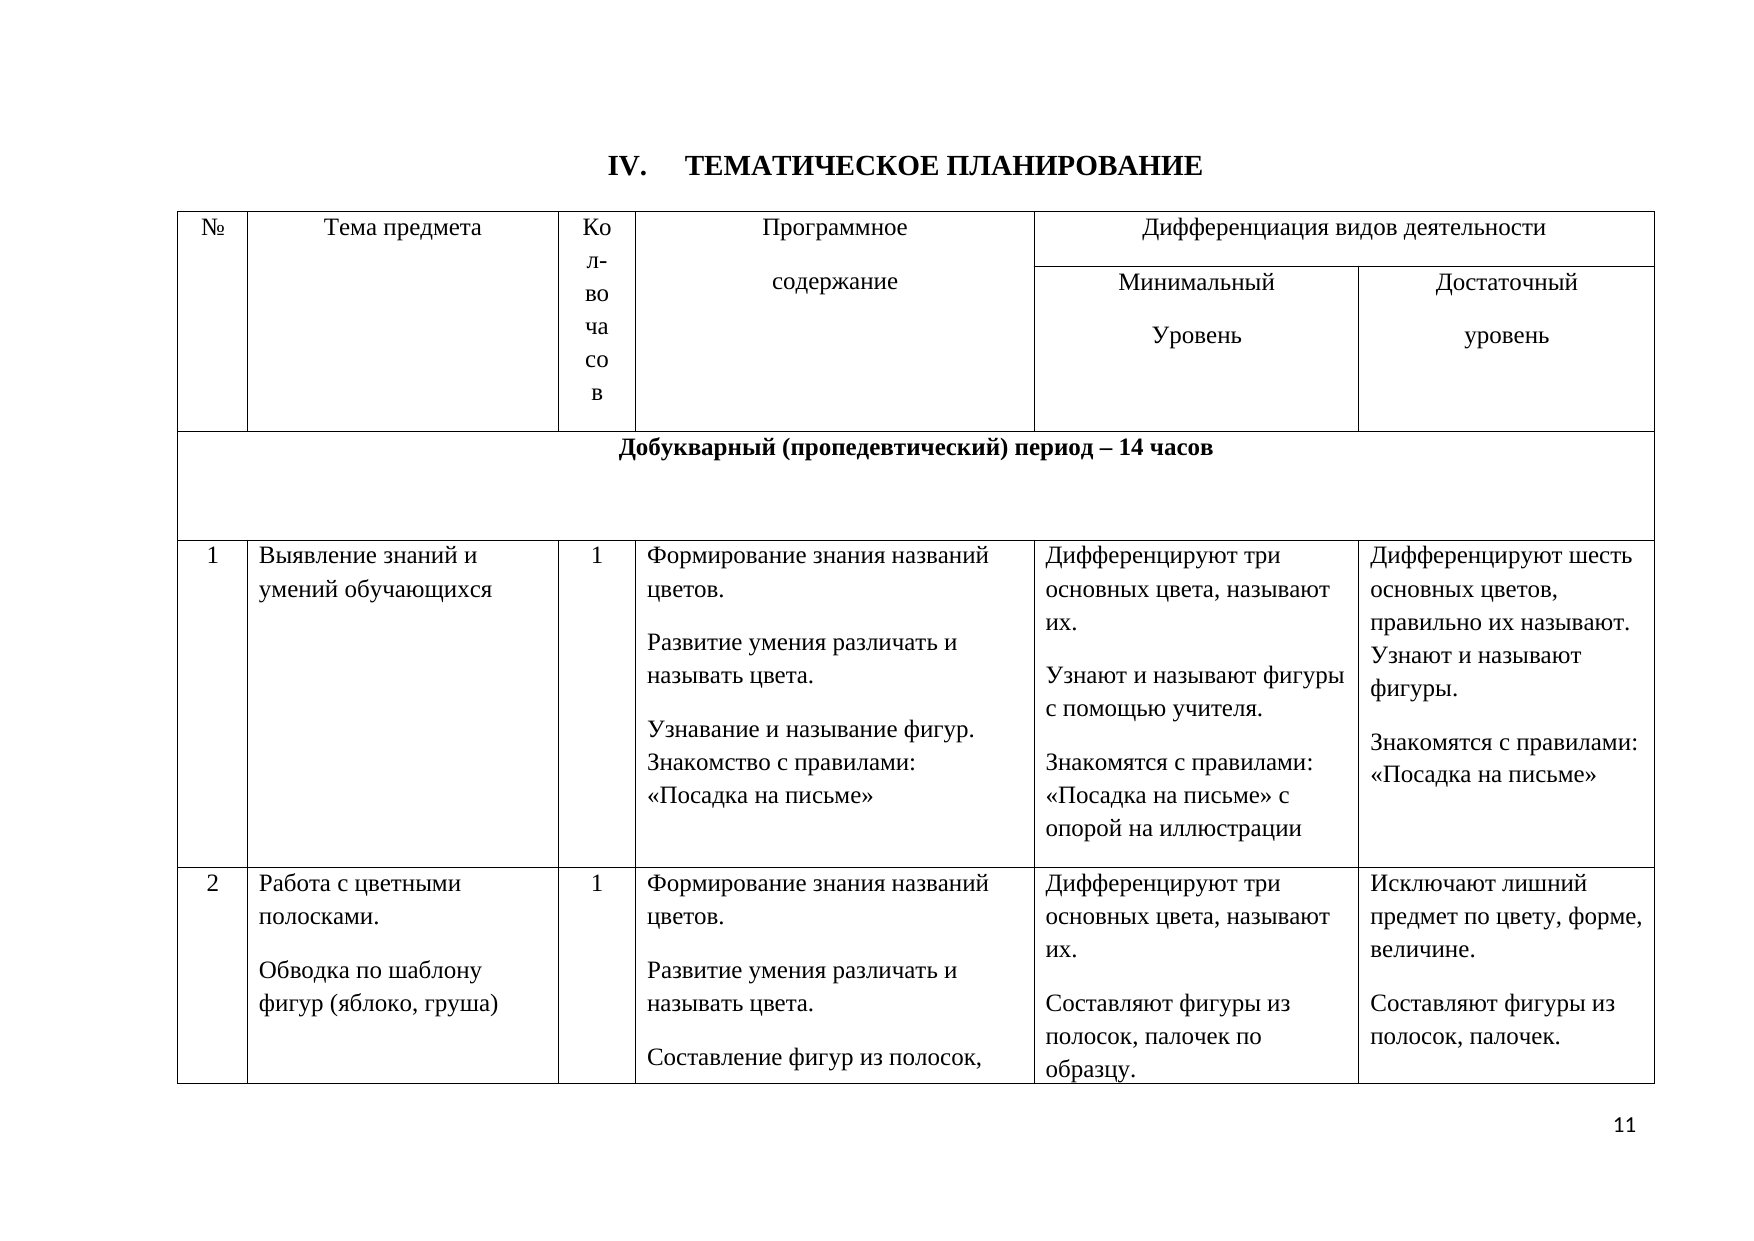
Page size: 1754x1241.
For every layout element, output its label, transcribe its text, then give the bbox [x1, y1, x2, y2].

table_cell Достаточный уровень [1359, 267, 1654, 431]
table_cell 1 [559, 541, 635, 867]
table_cell Добукварный (пропедевтический) период – 14 часов [178, 432, 1654, 539]
table_cell Минимальный Уровень [1035, 267, 1358, 431]
table_cell Дифференцируют три основных цвета, называют их. Узнают и называют фигуры с помощью учителя. Знакомятся с правилами: «Посадка на письме» с опорой на иллюстрации [1035, 541, 1358, 867]
table_cell Формирование знания названий цветов. Развитие умения различать и называть цвета. Узнавание и называние фигур. Знакомство с правилами: «Посадка на письме» [636, 541, 1034, 867]
table_cell Дифференцируют шесть основных цветов, правильно их называют. Узнают и называют фигуры. Знакомятся с правилами: «Посадка на письме» [1359, 541, 1654, 867]
table_header Программное содержание [636, 212, 1034, 431]
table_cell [248, 868, 558, 1083]
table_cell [1359, 868, 1654, 1083]
table_header № [178, 212, 247, 431]
table_cell 1 [178, 541, 247, 867]
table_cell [636, 868, 1034, 1083]
table_cell 1 [559, 868, 635, 1083]
subtitle ТЕМАТИЧЕСКОЕ ПЛАНИРОВАНИЕ [215, 148, 1636, 181]
table_header Кол-во часов [559, 212, 635, 431]
table_cell Выявление знаний и умений обучающихся [248, 541, 558, 867]
table_cell 2 [178, 868, 247, 1083]
table_header Дифференциация видов деятельности [1035, 212, 1654, 266]
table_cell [1035, 868, 1358, 1083]
table_header Тема предмета [248, 212, 558, 431]
